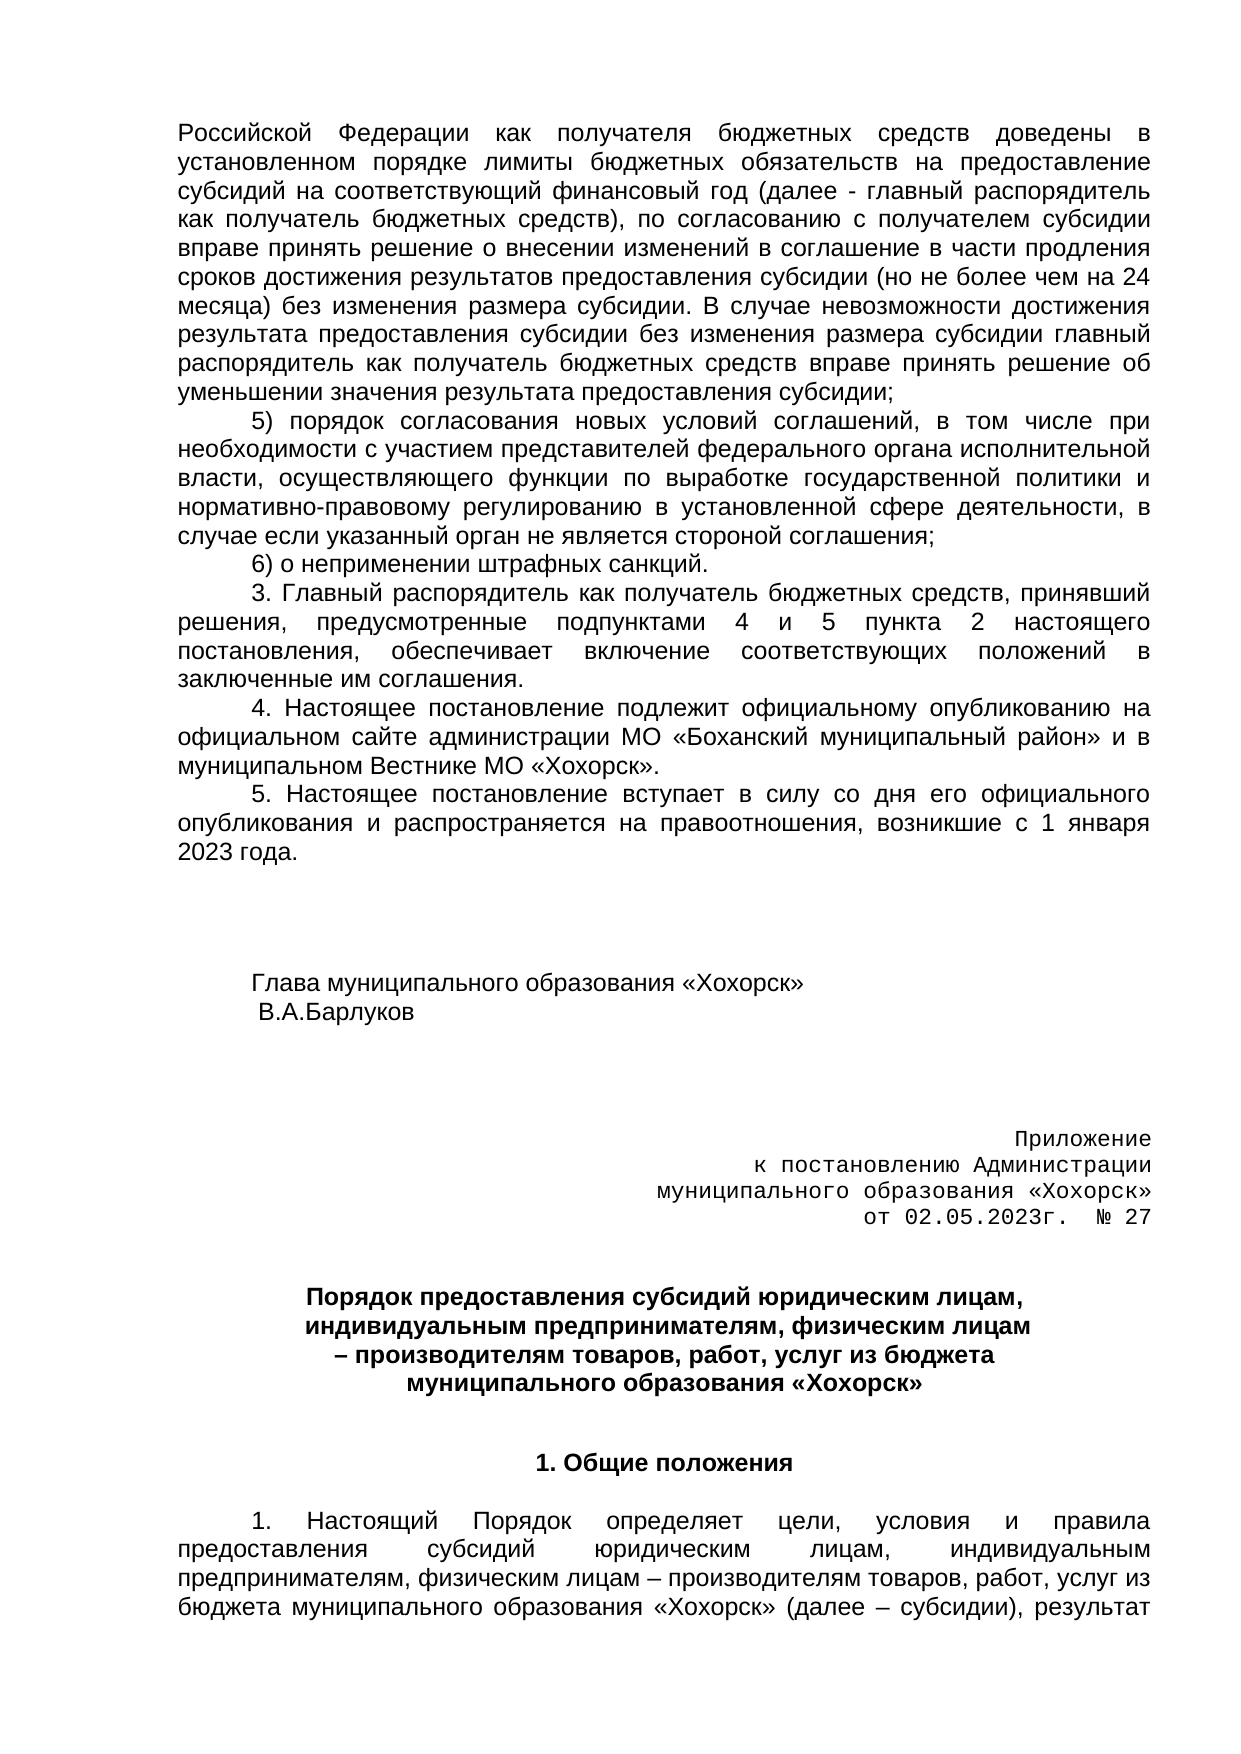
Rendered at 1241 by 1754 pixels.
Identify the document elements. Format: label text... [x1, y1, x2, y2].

text 5) порядок согласования новых условий соглашений, в том числе при необходимости с участием представителей федерального органа исполнительной власти, осуществляющего функции по выработке государственной политики и нормативно-правовому регулированию в установленной сфере деятельности, в случае если указанный орган не является стороной соглашения; [177, 406, 1152, 549]
text В.А.Барлуков [177, 996, 1152, 1025]
text от 02.05.2023г. № 27 [177, 1205, 1152, 1231]
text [177, 118, 1152, 406]
text – производителям товаров, работ, услуг из бюджета [177, 1339, 1152, 1368]
text к постановлению Администрации [177, 1153, 1152, 1179]
text Приложение [177, 1127, 1152, 1153]
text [177, 1506, 1152, 1621]
text 6) о неприменении штрафных санкций. [177, 549, 1152, 578]
text 5. Настоящее постановление вступает в силу со дня его официального опубликования и распространяется на правоотношения, возникшие с 1 января 2023 года. [177, 779, 1152, 866]
text муниципального образования «Хохорск» [177, 1179, 1152, 1205]
text Глава муниципального образования «Хохорск» [177, 968, 1152, 996]
text Порядок предоставления субсидий юридическим лицам, [177, 1282, 1152, 1311]
text 3. Главный распорядитель как получатель бюджетных средств, принявший решения, предусмотренные подпунктами 4 и 5 пункта 2 настоящего постановления, обеспечивает включение соответствующих положений в заключенные им соглашения. [177, 578, 1152, 693]
text индивидуальным предпринимателям, физическим лицам [177, 1311, 1152, 1339]
text муниципального образования «Хохорск» [177, 1368, 1152, 1397]
text 4. Настоящее постановление подлежит официальному опубликованию на официальном сайте администрации МО «Боханский муниципальный район» и в муниципальном Вестнике МО «Хохорск». [177, 693, 1152, 779]
text 1. Общие положения [177, 1448, 1152, 1477]
